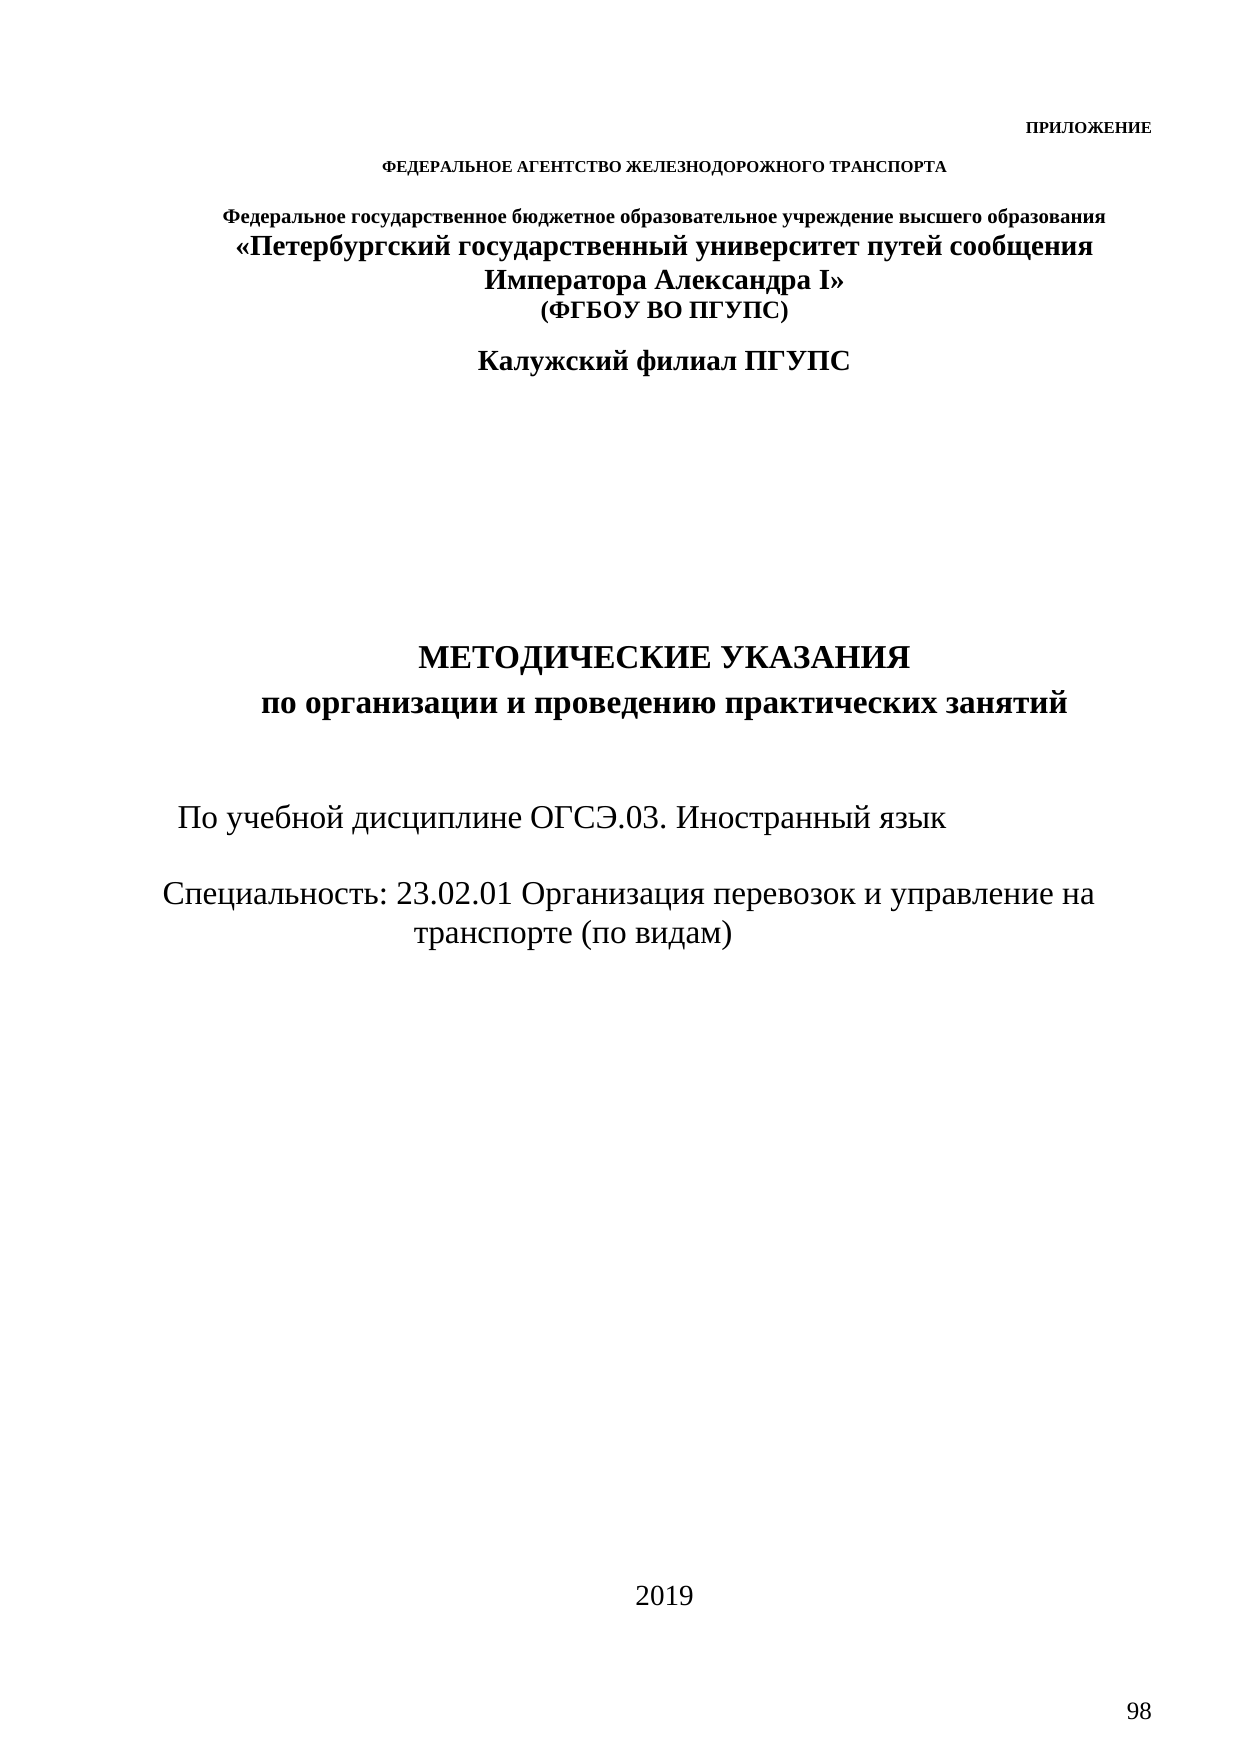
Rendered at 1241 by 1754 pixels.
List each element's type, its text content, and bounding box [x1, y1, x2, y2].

text (ФГБОУ ВО ПГУПС) [177, 296, 1152, 324]
text «Петербургский государственный университет путей сообщения [177, 228, 1152, 262]
text по организации и проведению практических занятий [177, 682, 1152, 720]
text ПРИЛОЖЕНИЕ [177, 118, 1152, 137]
text 2019 [177, 1578, 1152, 1611]
text Федеральное государственное бюджетное образовательное учреждение высшего образования [177, 204, 1152, 228]
text МЕТОДИЧЕСКИЕ УКАЗАНИЯ [177, 637, 1152, 676]
text ФЕДЕРАЛЬНОЕ АГЕНТСТВО ЖЕЛЕЗНОДОРОЖНОГО ТРАНСПОРТА [177, 156, 1152, 176]
text Калужский филиал ПГУПС [177, 343, 1152, 377]
text По учебной дисциплине ОГСЭ.03. Иностранный язык [177, 797, 1152, 835]
text Императора Александра I» [177, 262, 1152, 296]
text Специальность: 23.02.01 Организация перевозок и управление на транспорте (по видам) [162, 873, 1152, 950]
